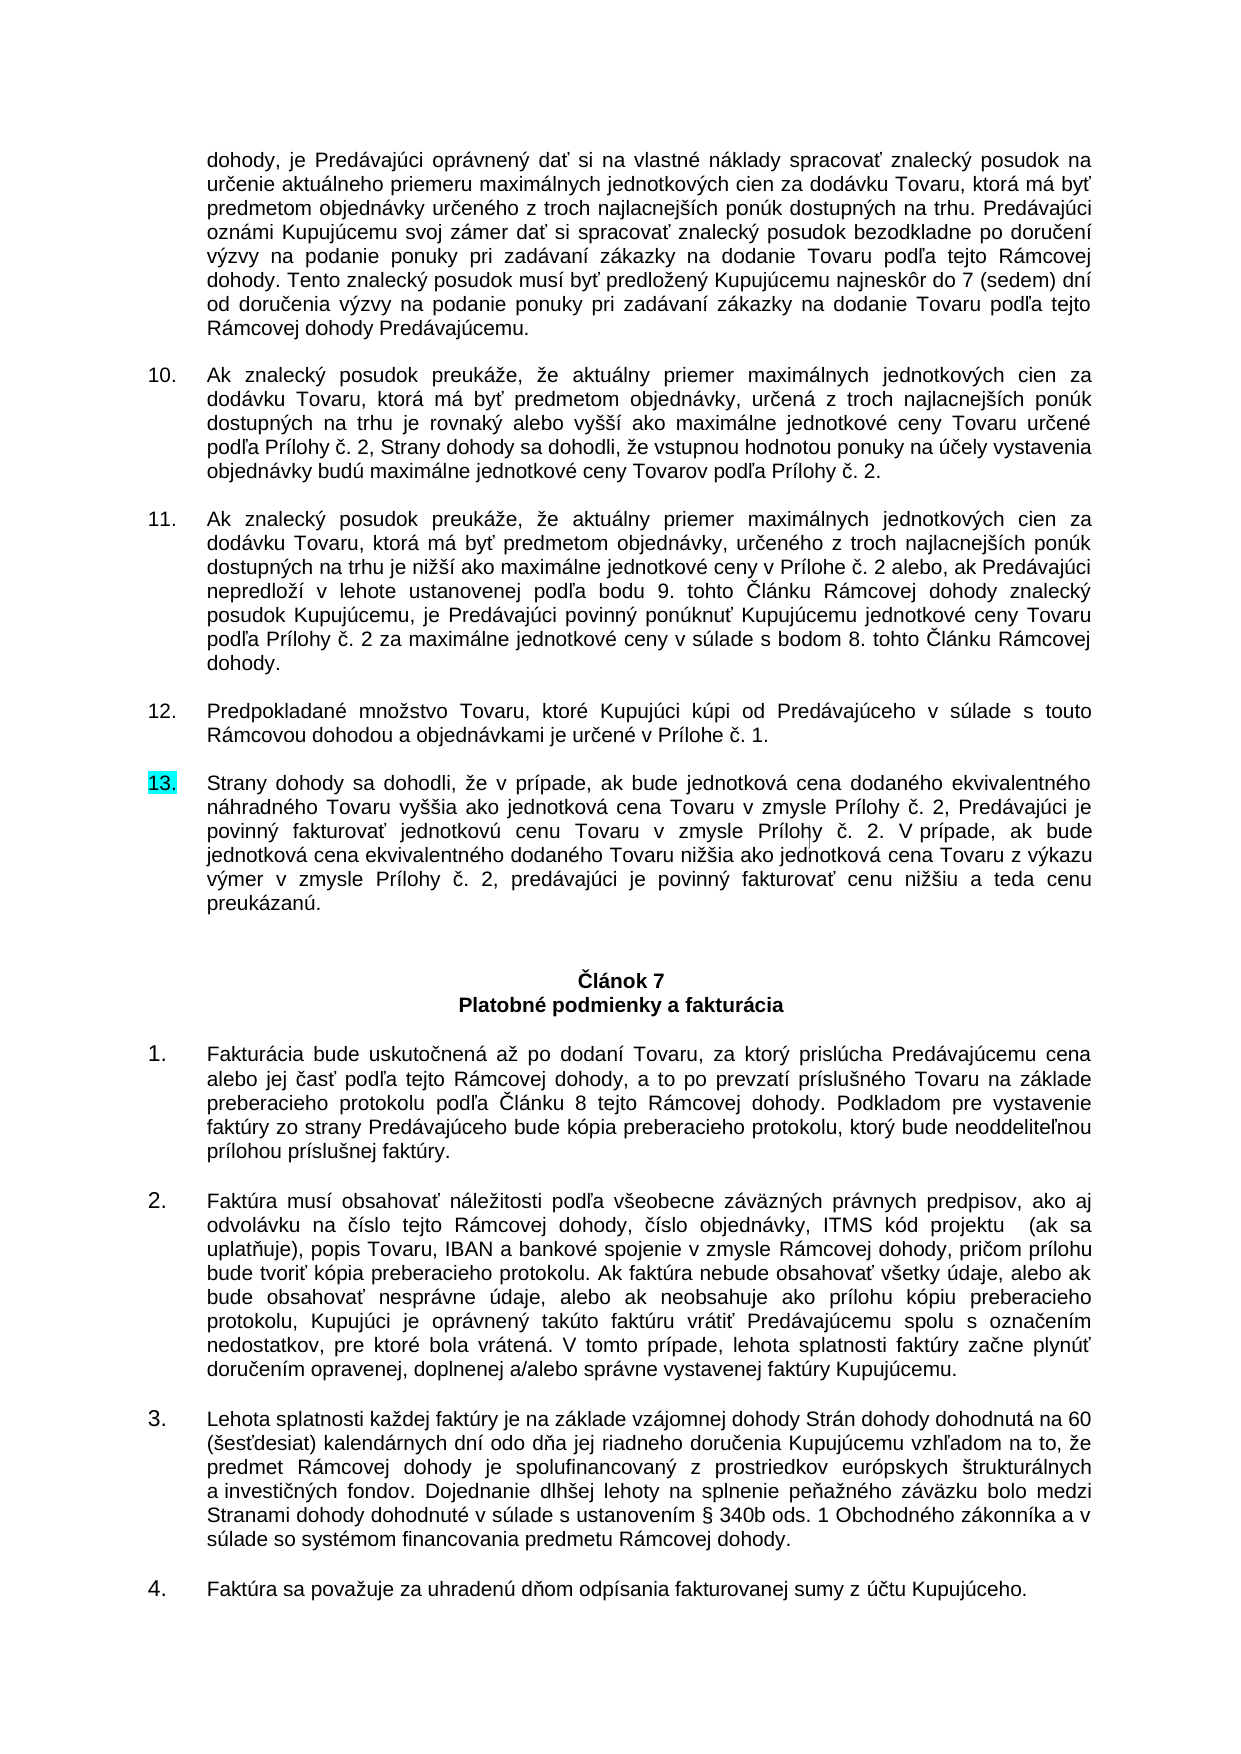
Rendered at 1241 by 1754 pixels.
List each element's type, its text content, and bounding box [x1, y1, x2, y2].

subtitle Článok 7 [149, 968, 1092, 992]
list Predpokladané množstvo Tovaru, ktoré Kupujúci kúpi od Predávajúceho v súlade s touto Rámcovou dohodou a objednávkami je určené v Prílohe č. 1. [148, 699, 1093, 747]
list Lehota splatnosti každej faktúry je na základe vzájomnej dohody Strán dohody dohodnutá na 60 (šesťdesiat) kalendárnych dní odo dňa jej riadneho doručenia Kupujúcemu vzhľadom na to, že predmet Rámcovej dohody je spolufinancovaný z prostriedkov európskych štrukturálnych a investičných fondov. Dojednanie dlhšej lehoty na splnenie peňažného záväzku bolo medzi Stranami dohody dohodnuté v súlade s ustanovením § 340b ods. 1 Obchodného zákonníka a v súlade so systémom financovania predmetu Rámcovej dohody. [148, 1404, 1093, 1551]
list Ak znalecký posudok preukáže, že aktuálny priemer maximálnych jednotkových cien za dodávku Tovaru, ktorá má byť predmetom objednávky, určeného z troch najlacnejších ponúk dostupných na trhu je nižší ako maximálne jednotkové ceny v Prílohe č. 2 alebo, ak Predávajúci nepredloží v lehote ustanovenej podľa bodu 9. tohto Článku Rámcovej dohody znalecký posudok Kupujúcemu, je Predávajúci povinný ponúknuť Kupujúcemu jednotkové ceny Tovaru podľa Prílohy č. 2 za maximálne jednotkové ceny v súlade s bodom 8. tohto Článku Rámcovej dohody. [148, 507, 1093, 675]
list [148, 148, 1093, 339]
list Ak znalecký posudok preukáže, že aktuálny priemer maximálnych jednotkových cien za dodávku Tovaru, ktorá má byť predmetom objednávky, určená z troch najlacnejších ponúk dostupných na trhu je rovnaký alebo vyšší ako maximálne jednotkové ceny Tovaru určené podľa Prílohy č. 2, Strany dohody sa dohodli, že vstupnou hodnotou ponuky na účely vystavenia objednávky budú maximálne jednotkové ceny Tovarov podľa Prílohy č. 2. [148, 363, 1093, 483]
list Faktúra sa považuje za uhradenú dňom odpísania fakturovanej sumy z účtu Kupujúceho. [148, 1575, 1093, 1601]
list Strany dohody sa dohodli, že v prípade, ak bude jednotková cena dodaného ekvivalentného náhradného Tovaru vyššia ako jednotková cena Tovaru v zmysle Prílohy č. 2, Predávajúci je povinný fakturovať jednotkovú cenu Tovaru v zmysle Prílohy č. 2. V prípade, ak bude jednotková cena ekvivalentného dodaného Tovaru nižšia ako jednotková cena Tovaru z výkazu výmer v zmysle Prílohy č. 2, predávajúci je povinný fakturovať cenu nižšiu a teda cenu preukázanú. [148, 771, 1093, 914]
subtitle Platobné podmienky a fakturácia [149, 992, 1092, 1016]
list Faktúra musí obsahovať náležitosti podľa všeobecne záväzných právnych predpisov, ako aj odvolávku na číslo tejto Rámcovej dohody, číslo objednávky, ITMS kód projektu (ak sa uplatňuje), popis Tovaru, IBAN a bankové spojenie v zmysle Rámcovej dohody, pričom prílohu bude tvoriť kópia preberacieho protokolu. Ak faktúra nebude obsahovať všetky údaje, alebo ak bude obsahovať nesprávne údaje, alebo ak neobsahuje ako prílohu kópiu preberacieho protokolu, Kupujúci je oprávnený takúto faktúru vrátiť Predávajúcemu spolu s označením nedostatkov, pre ktoré bola vrátená. V tomto prípade, lehota splatnosti faktúry začne plynúť doručením opravenej, doplnenej a/alebo správne vystavenej faktúry Kupujúcemu. [148, 1187, 1093, 1381]
list Fakturácia bude uskutočnená až po dodaní Tovaru, za ktorý prislúcha Predávajúcemu cena alebo jej časť podľa tejto Rámcovej dohody, a to po prevzatí príslušného Tovaru na základe preberacieho protokolu podľa Článku 8 tejto Rámcovej dohody. Podkladom pre vystavenie faktúry zo strany Predávajúceho bude kópia preberacieho protokolu, ktorý bude neoddeliteľnou prílohou príslušnej faktúry. [148, 1040, 1093, 1163]
